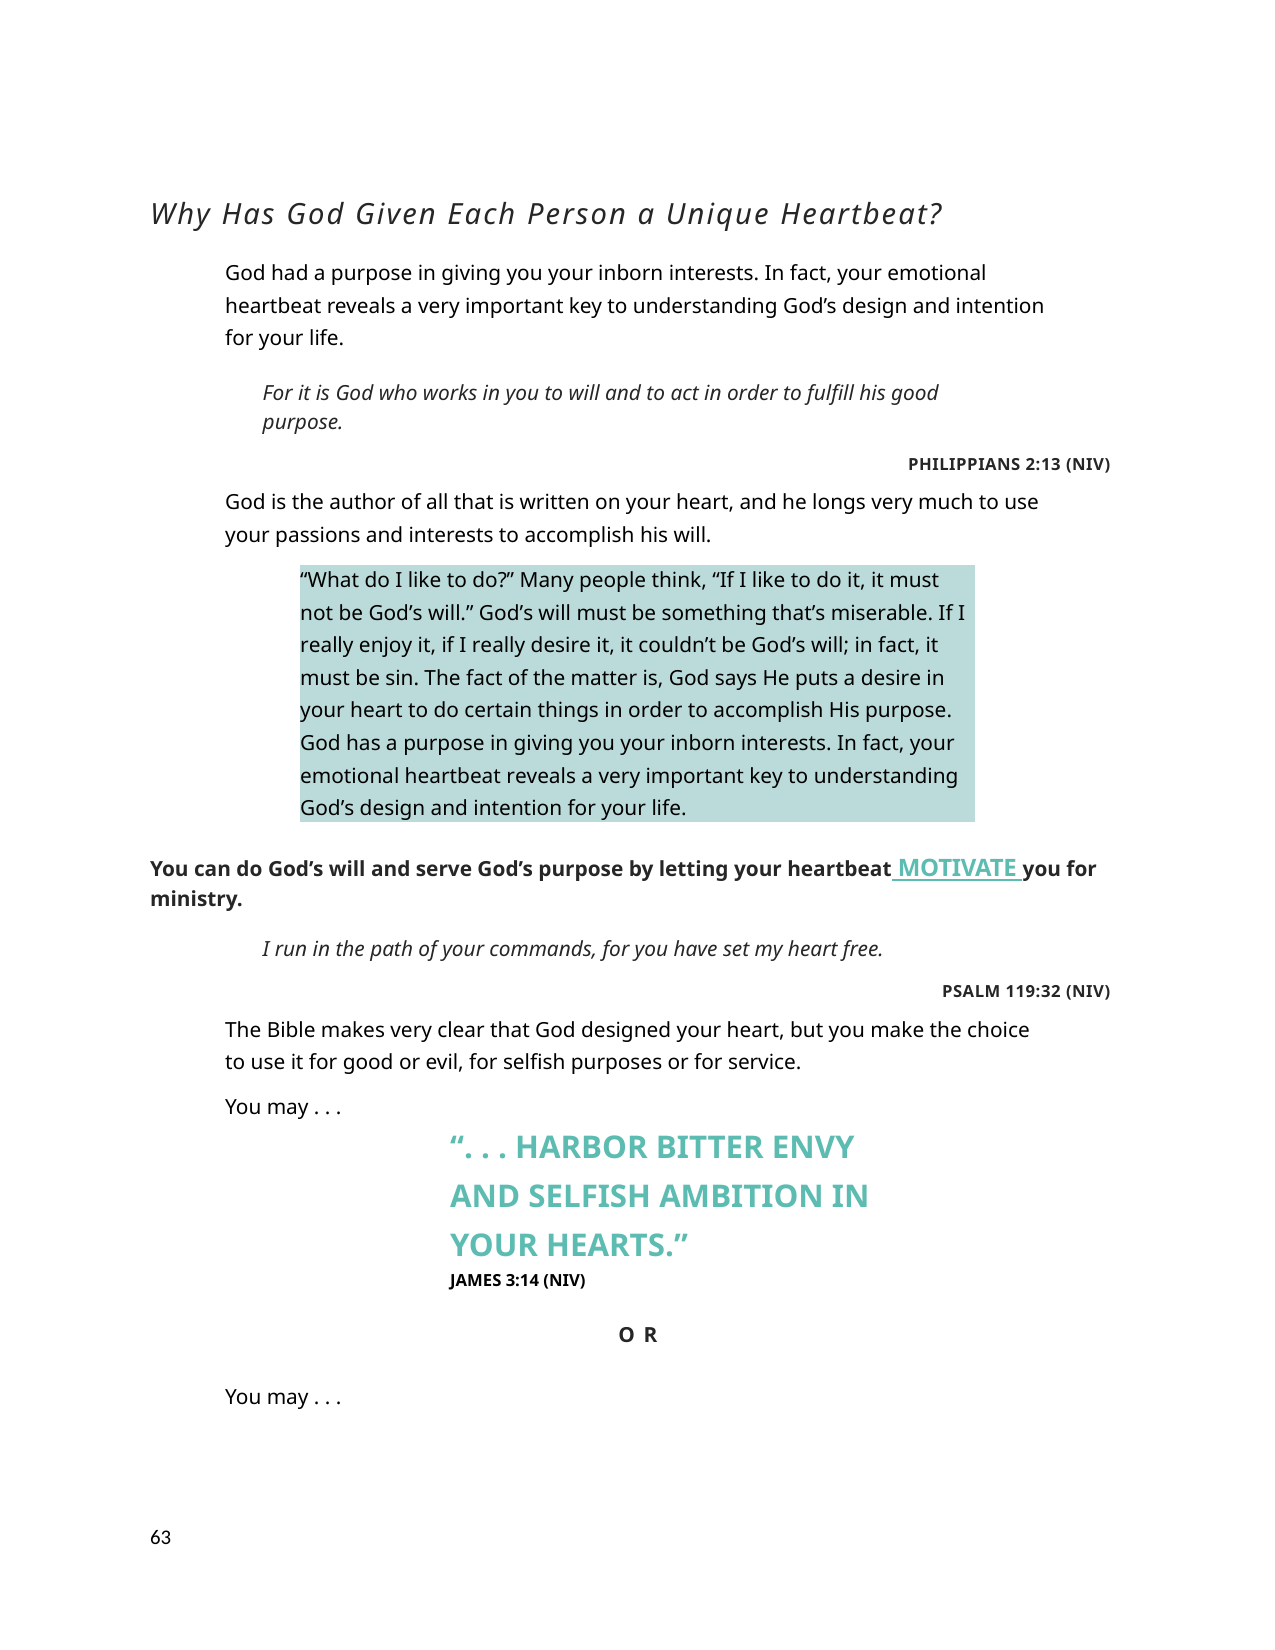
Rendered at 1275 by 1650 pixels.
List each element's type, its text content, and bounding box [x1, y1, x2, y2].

text The Bible makes very clear that God designed your heart, but you make the choice to use it for good or evil, for selfish purposes or for service. [225, 1015, 1050, 1076]
text Why Has God Given Each Person a Unique Heartbeat? [150, 187, 1125, 233]
text God is the author of all that is written on your heart, and he longs very much to use your passions and interests to accomplish his will. [225, 487, 1050, 548]
text God had a purpose in giving you your inborn interests. In fact, your emotional heartbeat reveals a very important key to understanding God’s design and intention for your life. [225, 258, 1050, 352]
text I run in the path of your commands, for you have set my heart free. [262, 933, 975, 963]
text You may . . . [225, 1382, 1050, 1411]
text “. . . harbor bitter envy and selfish ambition in your hearts.” JAMES 3:14 (NIV) [450, 1125, 900, 1292]
text “What do I like to do?” Many people think, “If I like to do it, it must not be God’s will.” God’s will must be something that’s miserable. If I really enjoy it, if I really desire it, it couldn’t be God’s will; in fact, it must be sin. The fact of the matter is, God says He puts a desire in your heart to do certain things in order to accomplish His purpose. God has a purpose in giving you your inborn interests. In fact, your emotional heartbeat reveals a very important key to understanding God’s design and intention for your life. [300, 565, 975, 822]
text PSALM 119:32 (NIV) [262, 973, 1110, 1002]
text You may . . . [225, 1092, 1050, 1121]
text You can do God’s will and serve God’s purpose by letting your heartbeat MOTIVATE you for ministry. [150, 851, 1125, 913]
text OR [150, 1320, 1125, 1382]
text For it is God who works in you to will and to act in order to fulfill his good purpose. [262, 377, 975, 435]
text Philippians 2:13 (NIV) [262, 446, 1110, 475]
